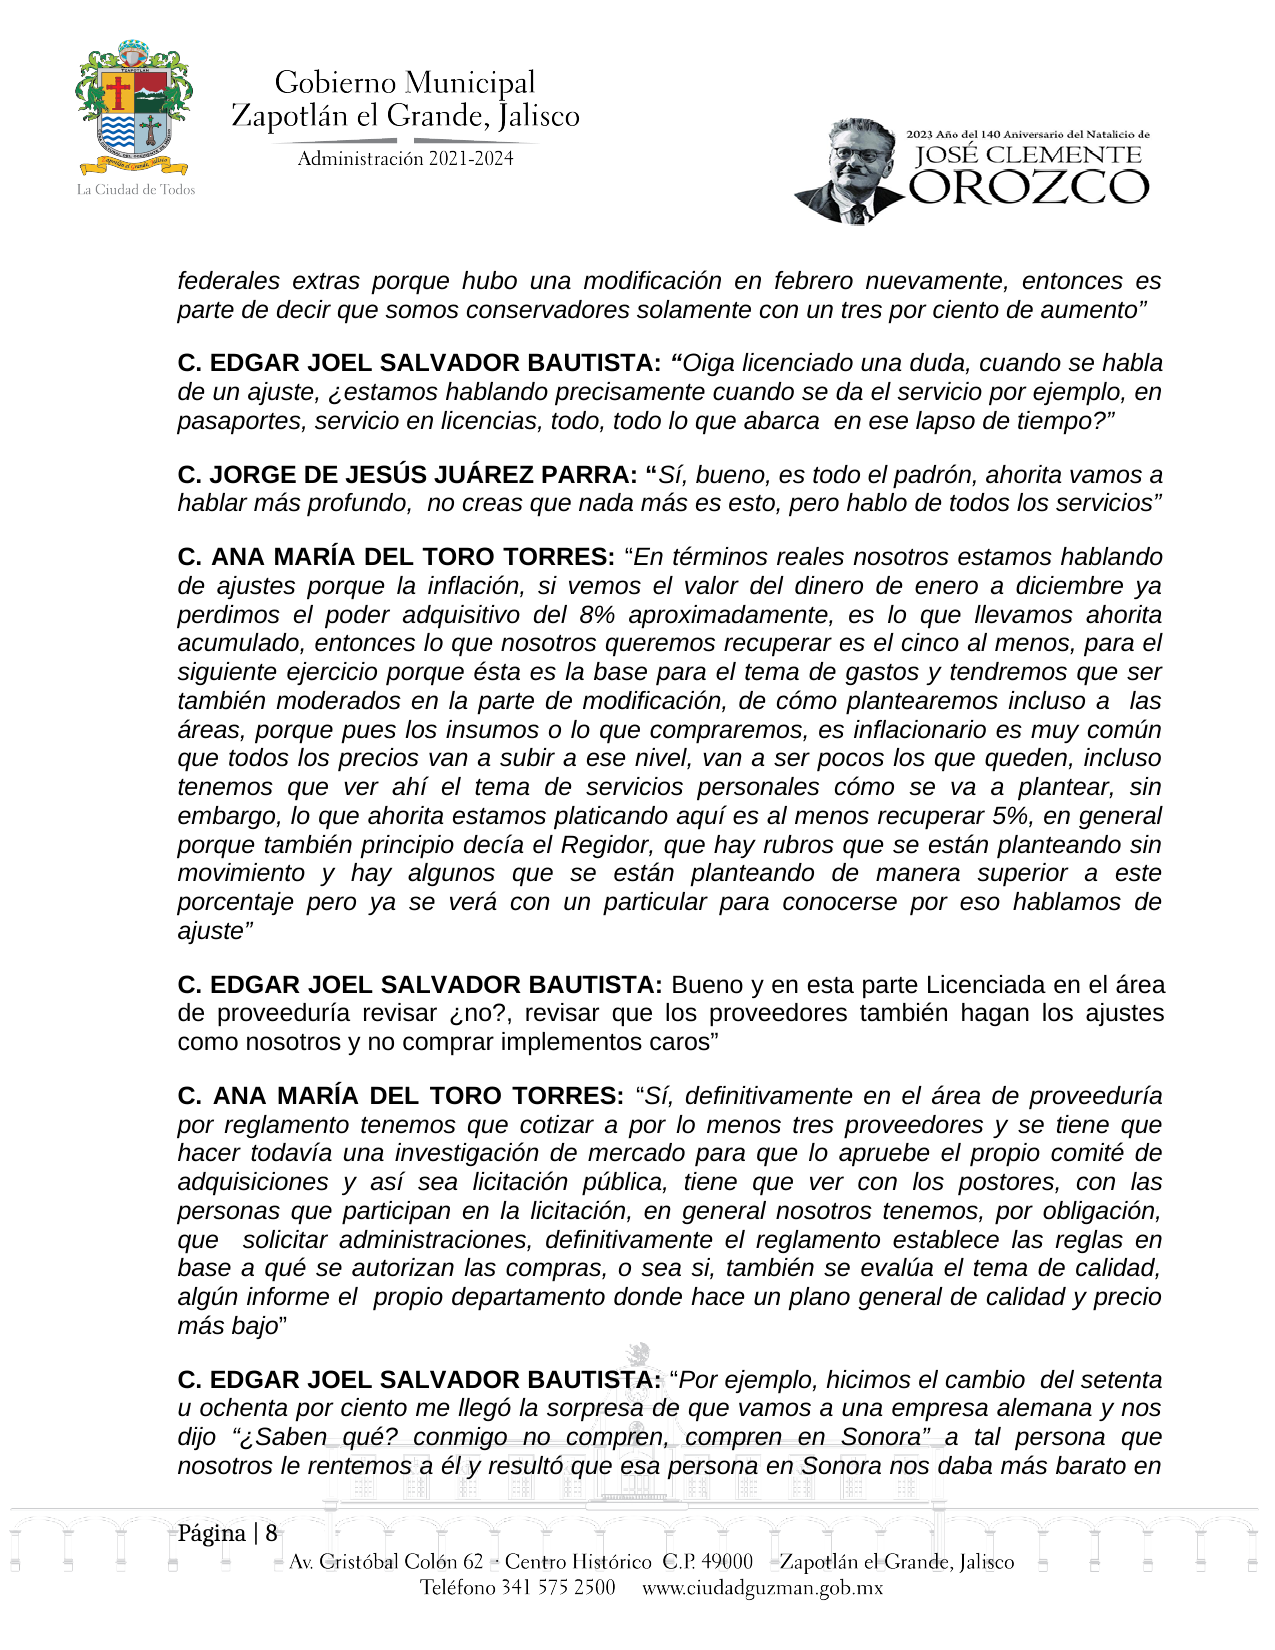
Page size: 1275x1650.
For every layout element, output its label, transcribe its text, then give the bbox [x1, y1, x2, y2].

picture [0, 0, 1272, 1643]
text C. JORGE DE JESÚS JUÁREZ PARRA: “Sí, bueno, es todo el padrón, ahorita vamos a hablar más profundo, no creas que nada más es esto, pero hablo de todos los servicios” [177, 459, 1167, 517]
text C. EDGAR JOEL SALVADOR BAUTISTA: “Oiga licenciado una duda, cuando se habla de un ajuste, ¿estamos hablando precisamente cuando se da el servicio por ejemplo, en pasaportes, servicio en licencias, todo, todo lo que abarca en ese lapso de tiempo?” [177, 348, 1167, 434]
text C. EDGAR JOEL SALVADOR BAUTISTA: Bueno y en esta parte Licenciada en el área de proveeduría revisar ¿no?, revisar que los proveedores también hagan los ajustes como nosotros y no comprar implementos caros” [177, 969, 1167, 1056]
text C. ANA MARÍA DEL TORO TORRES: “Sí, definitivamente en el área de proveeduría por reglamento tenemos que cotizar a por lo menos tres proveedores y se tiene que hacer todavía una investigación de mercado para que lo apruebe el propio comité de adquisiciones y así sea licitación pública, tiene que ver con los postores, con las personas que participan en la licitación, en general nosotros tenemos, por obligación, que solicitar administraciones, definitivamente el reglamento establece las reglas en base a qué se autorizan las compras, o sea si, también se evalúa el tema de calidad, algún informe el propio departamento donde hace un plano general de calidad y precio más bajo” [177, 1081, 1167, 1339]
text C. ANA MARÍA DEL TORO TORRES: “En términos reales nosotros estamos hablando de ajustes porque la inflación, si vemos el valor del dinero de enero a diciembre ya perdimos el poder adquisitivo del 8% aproximadamente, es lo que llevamos ahorita acumulado, entonces lo que nosotros queremos recuperar es el cinco al menos, para el siguiente ejercicio porque ésta es la base para el tema de gastos y tendremos que ser también moderados en la parte de modificación, de cómo plantearemos incluso a las áreas, porque pues los insumos o lo que compraremos, es inflacionario es muy común que todos los precios van a subir a ese nivel, van a ser pocos los que queden, incluso tenemos que ver ahí el tema de servicios personales cómo se va a plantear, sin embargo, lo que ahorita estamos platicando aquí es al menos recuperar 5%, en general porque también principio decía el Regidor, que hay rubros que se están planteando sin movimiento y hay algunos que se están planteando de manera superior a este porcentaje pero ya se verá con un particular para conocerse por eso hablamos de ajuste” [177, 542, 1167, 944]
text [177, 266, 1167, 323]
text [177, 1364, 1167, 1479]
